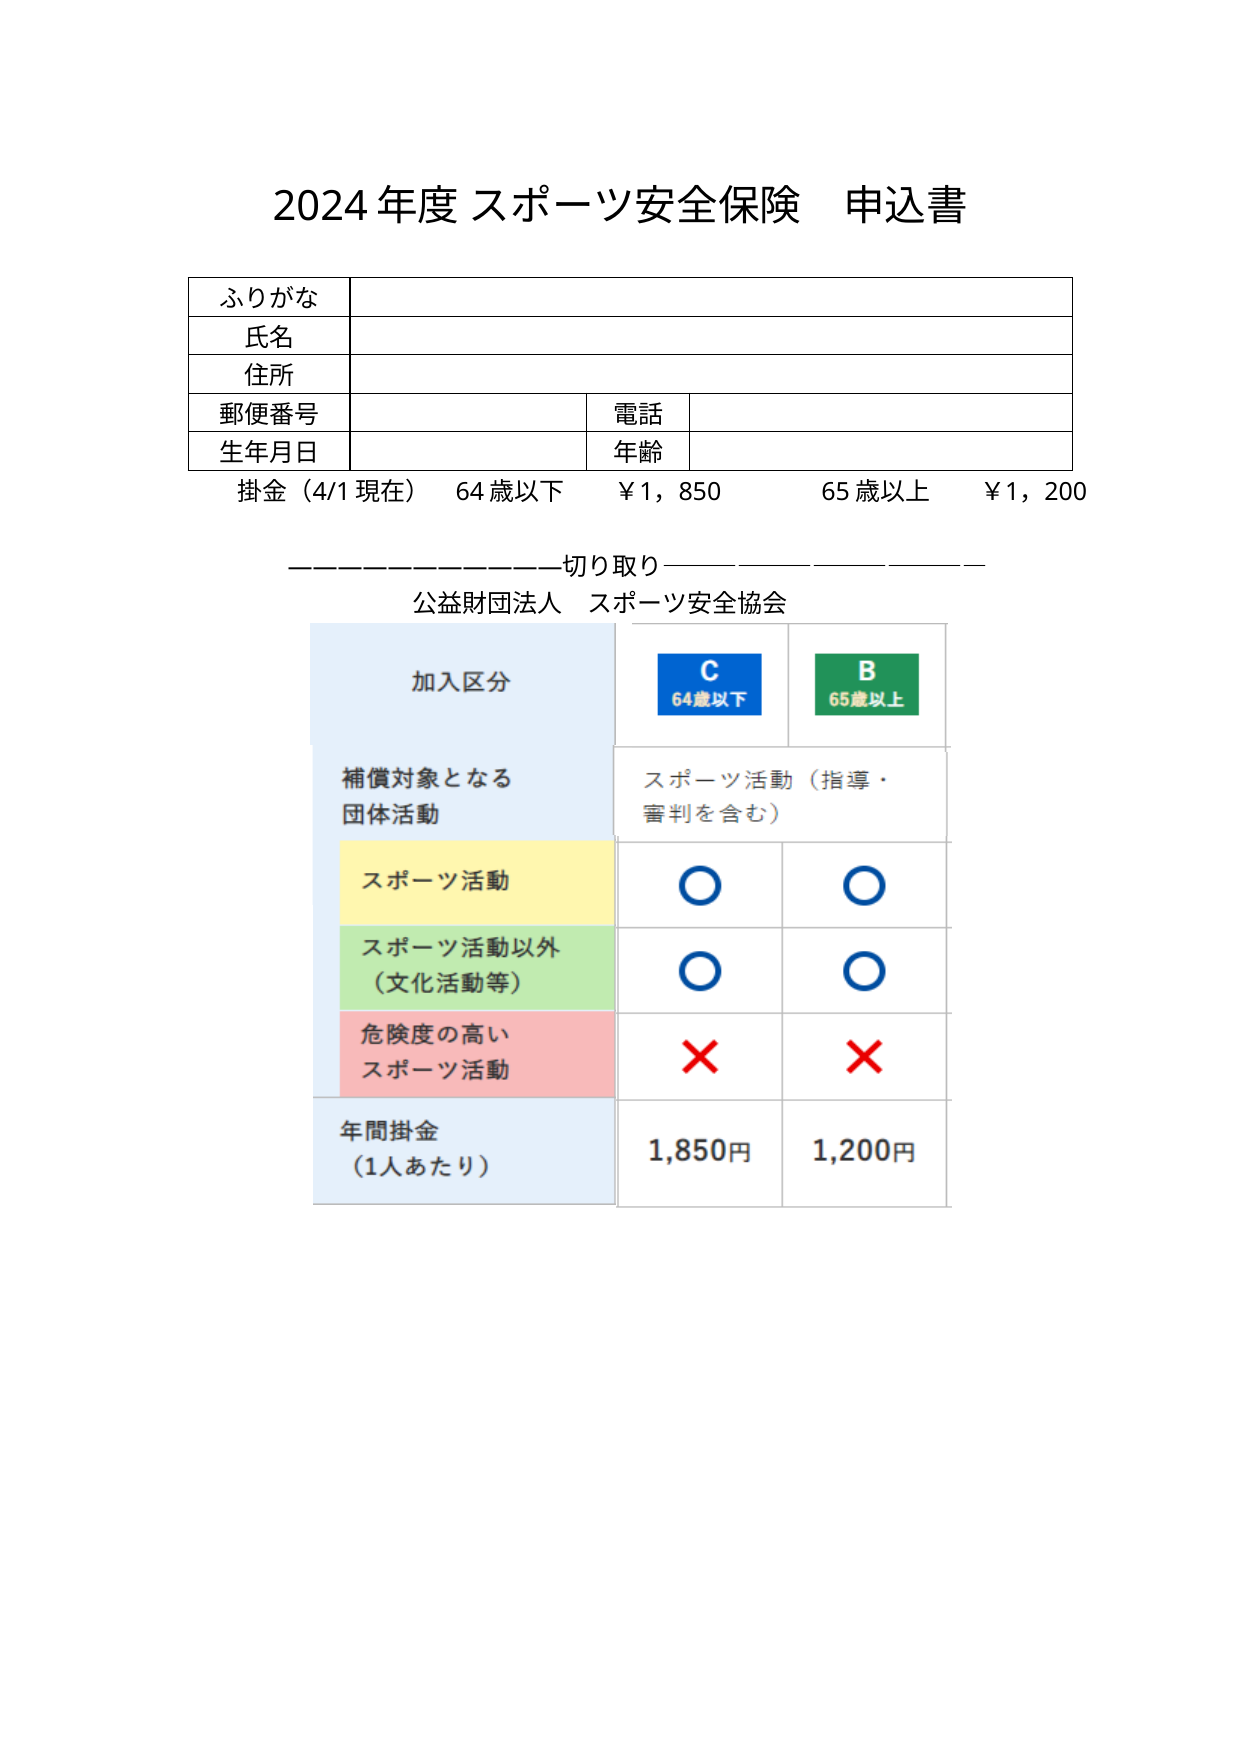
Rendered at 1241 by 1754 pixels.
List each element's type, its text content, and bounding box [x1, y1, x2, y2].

table_cell [351, 394, 586, 431]
table_cell [690, 432, 1072, 470]
table_header [351, 278, 1072, 316]
table_cell 電話 [587, 394, 689, 431]
table_cell 住所 [189, 355, 349, 393]
text 掛金（4/1現在） 64歳以下 ￥1，850 65歳以上 ￥1，200 [112, 471, 1128, 508]
table_cell [351, 317, 1072, 354]
table_cell 年齢 [587, 432, 689, 470]
table_cell 郵便番号 [189, 394, 349, 431]
table_cell 生年月日 [189, 432, 349, 470]
table_cell [351, 355, 1072, 393]
text 公益財団法人 スポーツ安全協会 [112, 583, 1128, 621]
table_cell [351, 432, 586, 470]
text ―――――――――――切り取り――――――――――――― [112, 546, 1128, 583]
picture [310, 623, 952, 1215]
text 2024年度 スポーツ安全保険 申込書 [112, 164, 1128, 239]
table_cell 氏名 [189, 317, 349, 354]
table_cell [690, 394, 1072, 431]
table_header ふりがな [189, 278, 349, 316]
